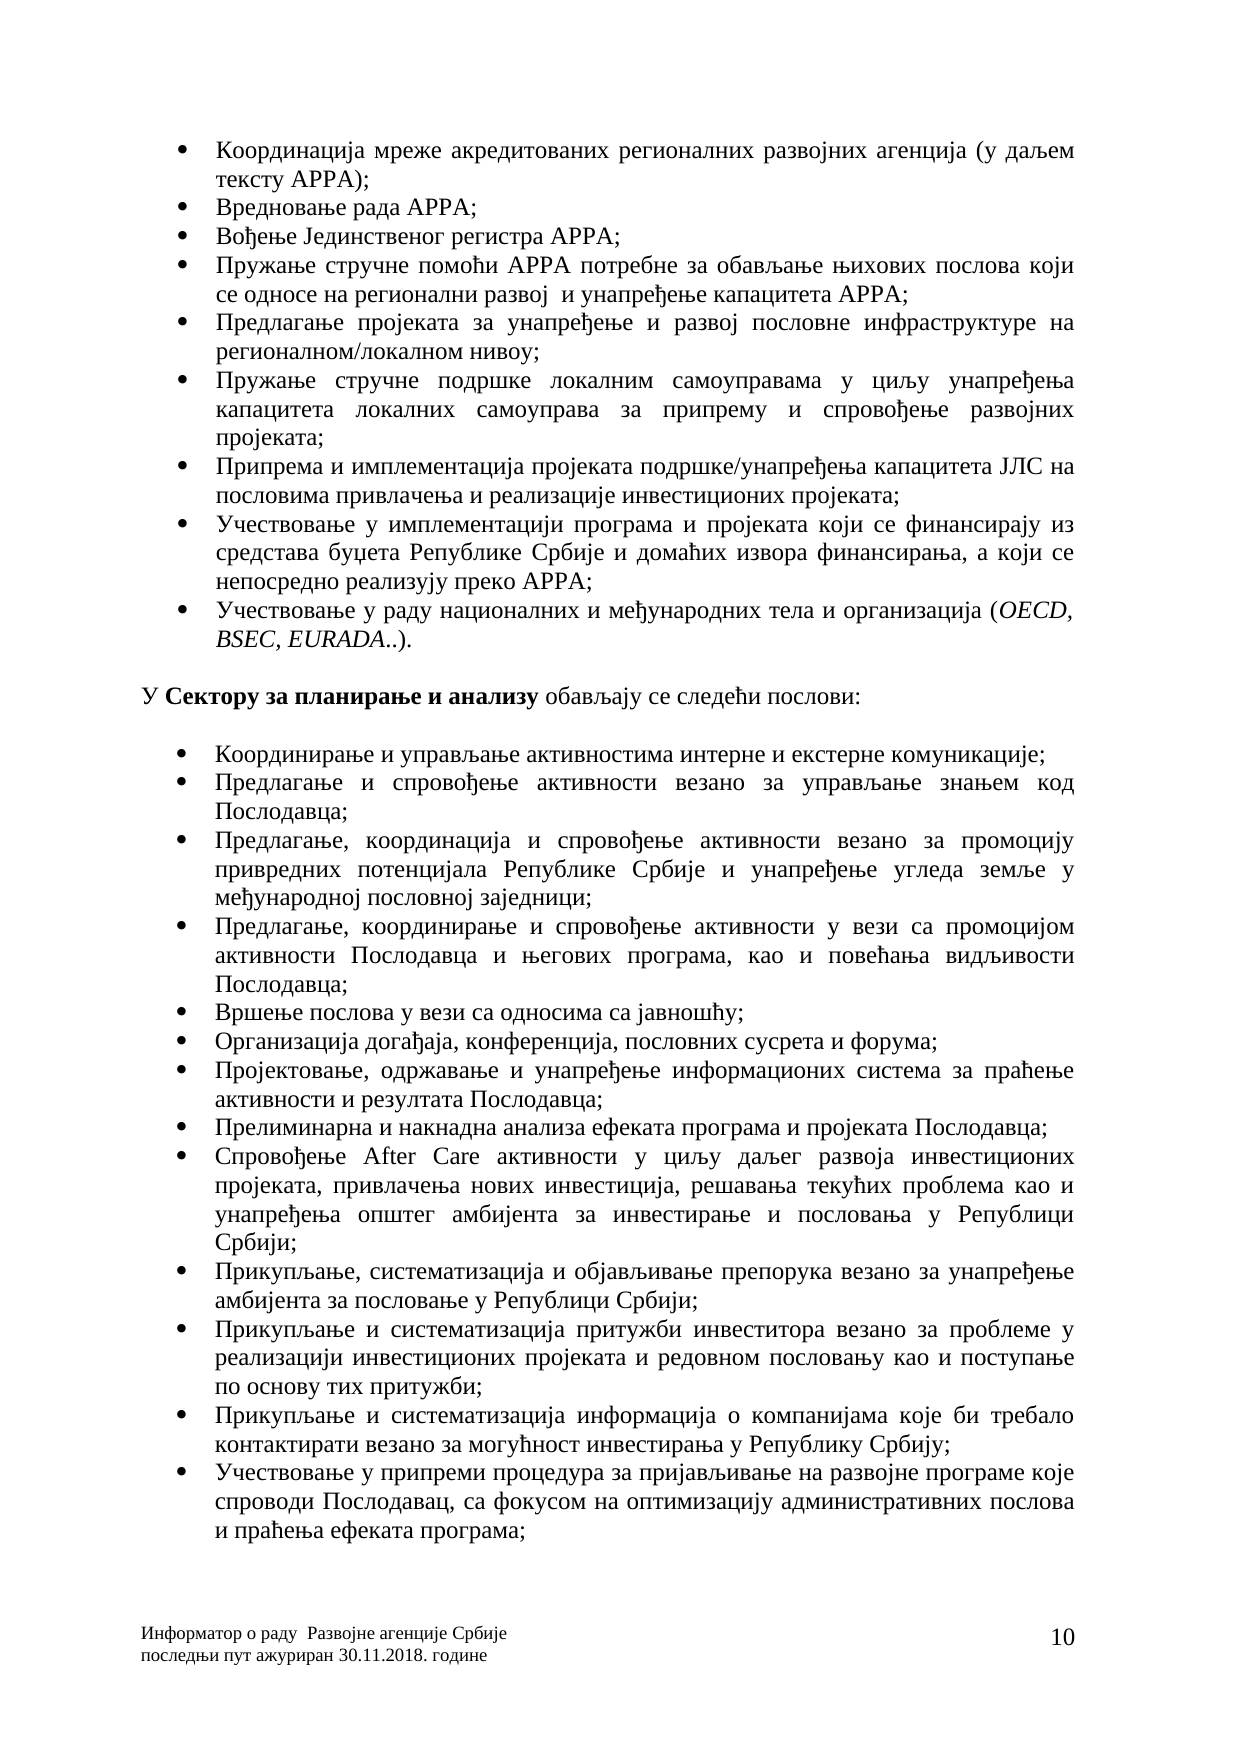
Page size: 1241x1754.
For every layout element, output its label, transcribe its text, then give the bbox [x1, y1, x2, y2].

list Припрема и имплементација пројеката подршке/унапређења капацитета ЈЛС на пословима привлачења и реализације инвестиционих пројеката; [178, 451, 1075, 509]
list Координирање и управљање активностима интерне и екстерне комуникације; [177, 739, 1075, 767]
list Прикупљање, систематизација и објављивање препорука везано за унапређење амбијента за пословање у Републици Србији; [177, 1256, 1075, 1314]
list Прелиминарна и накнадна анализа ефеката програма и пројеката Послодавца; [177, 1112, 1075, 1141]
list Предлагање пројеката за унапређење и развој пословне инфраструктуре на регионалном/локалном нивоу; [178, 307, 1075, 365]
list Вредновање рада АРРА; [178, 192, 1075, 221]
list Пружање стручне подршке локалним самоуправама у циљу унапређења капацитета локалних самоуправа за припрему и спровођење развојних пројеката; [178, 365, 1075, 451]
list Учествовање у раду националних и међународних тела и организација (OECD, BSEC, EURADA..). [178, 595, 1075, 652]
list Спровођење After Care активности у циљу даљег развоја инвестиционих пројеката, привлачења нових инвестиција, решавања текућих проблема као и унапређења општег амбијента за инвестирање и пословања у Републици Србији; [177, 1141, 1075, 1256]
list Предлагање, координирање и спровођење активности у вези са промоцијом активности Послодавца и његових програма, као и повећања видљивости Послодавца; [177, 911, 1075, 997]
list Вођење Јединственог регистра АРРА; [178, 221, 1075, 250]
list Прикупљање и систематизација притужби инвеститора везано за проблеме у реализацији инвестиционих пројеката и редовном пословању као и поступање по основу тих притужби; [177, 1314, 1075, 1400]
list Прикупљање и систематизација информација о компанијама које би требало контактирати везано за могућност инвестирања у Републику Србију; [177, 1400, 1075, 1457]
list Учествовање у имплементацији програма и пројеката који се финансирају из средстава буџета Републике Србије и домаћих извора финансирања, а који се непосредно реализују преко АРРА; [178, 509, 1075, 595]
list Организација догађаја, конференција, пословних сусрета и форума; [177, 1026, 1075, 1055]
list Пројектовање, одржавање и унапређење информационих система за праћење активности и резултата Послодавца; [177, 1055, 1075, 1112]
list Вршење послова у вези са односима са јавношћу; [177, 997, 1075, 1026]
list Пружање стручне помоћи АРРА потребне за обављање њихових послова који се односе на регионални развој и унапређење капацитета АРРА; [178, 250, 1075, 307]
list Предлагање, координација и спровођење активности везано за промоцију привредних потенцијала Републике Србије и унапређење угледа земље у међународној пословној заједници; [177, 825, 1075, 911]
text У Сектору за планирање и анализу обављају се следећи послови: [141, 681, 1075, 710]
list Координација мреже акредитованих регионалних развојних агенција (у даљем тексту АРРА); [178, 135, 1075, 192]
list Предлагање и спровођење активности везано за управљање знањем код Послодавца; [177, 767, 1075, 825]
list Учествовање у припреми процедура за пријављивање на развојне програме које спроводи Послодавац, са фокусом на оптимизацију административних послова и праћења ефеката програма; [177, 1457, 1075, 1544]
